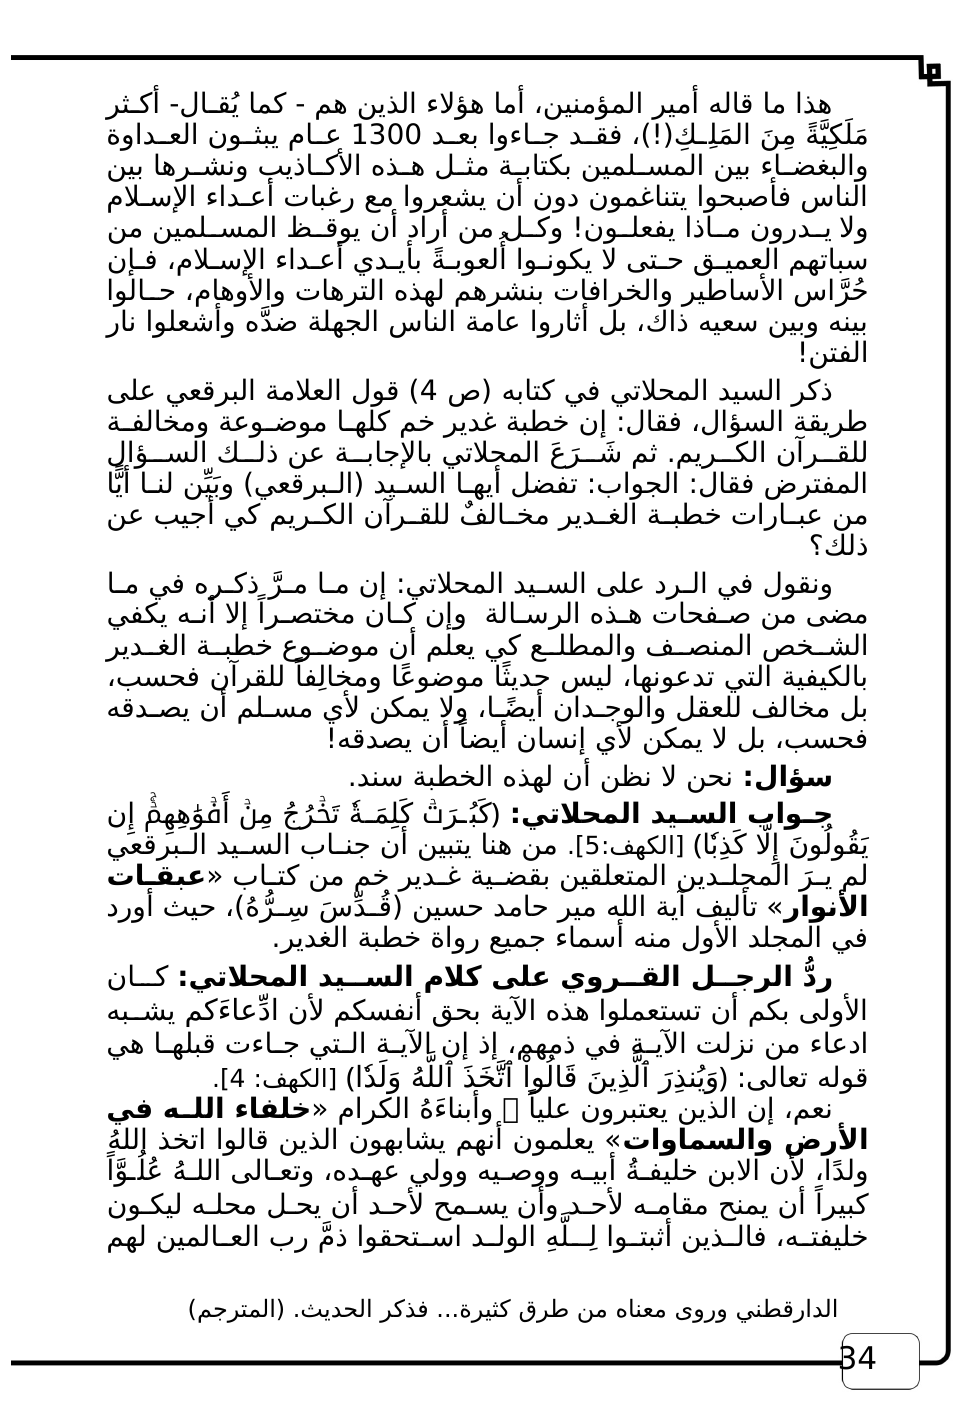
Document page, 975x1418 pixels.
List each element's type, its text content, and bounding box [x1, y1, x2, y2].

text ذكر السيد المحلاتي في كتابه (ص 4) قول العلامة البرقعي على طريقة السؤال، فقال: إن خطبة غدير خم كلها موضوعة ومخالفة للقرآن الكريم. ثم شَرَعَ المحلاتي بالإجابة عن ذلك السؤال المفترض فقال: الجواب: تفضل أيها السيد (البرقعي) وبَيِّن لنا أيًّا من عبارات خطبة الغدير مخالفٌ للقرآن الكريم كي أجيب عن ذلك؟ [106, 375, 869, 562]
text هذا ما قاله أمير المؤمنين، أما هؤلاء الذين هم - كما يُقال- أكثر مَلَكِيَّةً مِنَ المَلِكِ(!)، فقد جاءوا بعد 1300 عام يبثون العداوة والبغضاء بين المسلمين بكتابة مثل هذه الأكاذيب ونشرها بين الناس فأصبحوا يتناغمون دون أن يشعروا مع رغبات أعداء الإسلام ولا يدرون ماذا يفعلون! وكل من أراد أن يوقظ المسلمين من سباتهم العميق حتى لا يكونوا أُلعوبةً بأيدي أعداء الإسلام، فإن حُرَّاس الأساطير والخرافات بنشرهم لهذه الترهات والأوهام، حالوا بينه وبين سعيه ذاك، بل أثاروا عامة الناس الجهلة ضدَّه وأشعلوا نار الفتن! [106, 89, 869, 369]
text ردُّ الرجل القروي على كلام السيد المحلاتي: كان الأولى بكم أن تستعملوا هذه الآية بحق أنفسكم لأن ادِّعاءَكم يشبه ادعاء من نزلت الآية في ذمهم، إذ إن الآية التي جاءت قبلها هي قوله تعالى: ﴿وَيُنذِرَ ٱلَّذِينَ قَالُواْ ٱتَّخَذَ ٱللَّهُ وَلَدٗا﴾ [الكهف: 4]. [106, 961, 869, 1094]
text سؤال: نحن لا نظن أن لهذه الخطبة سند. [106, 761, 869, 792]
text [106, 1094, 869, 1253]
picture [11, 0, 975, 1418]
text ونقول في الرد على السيد المحلاتي: إن ما مرَّ ذكره في ما مضى من صفحات هذه الرسالة وإن كان مختصراً إلا أنه يكفي الشخص المنصف والمطلع كي يعلم أن موضوع خطبة الغدير بالكيفية التي تدعونها، ليس حديثًا موضوعًا ومخالِفاً للقرآن فحسب، بل مخالف للعقل والوجدان أيضًا، ولا يمكن لأي مسلم أن يصدقه فحسب، بل لا يمكن لأي إنسان أيضاً أن يصدقه! [106, 568, 869, 755]
text جواب السيد المحلاتي: ﴿كَبُرَتۡ كَلِمَةٗ تَخۡرُجُ مِنۡ أَفۡوَٰهِهِمۡۚ إِن يَقُولُونَ إِلَّا كَذِبٗا﴾ [الكهف:5]. من هنا يتبين أن جناب السيد البرقعي لم يرَ المجلدين المتعلقين بقضية غدير خم من كتاب «عبقات الأنوار» تأليف آية الله مير حامد حسين (قُدِّسَ سِرُّهُ)، حيث أورد في المجلد الأول منه أسماء جميع رواة خطبة الغدير. [106, 799, 869, 954]
